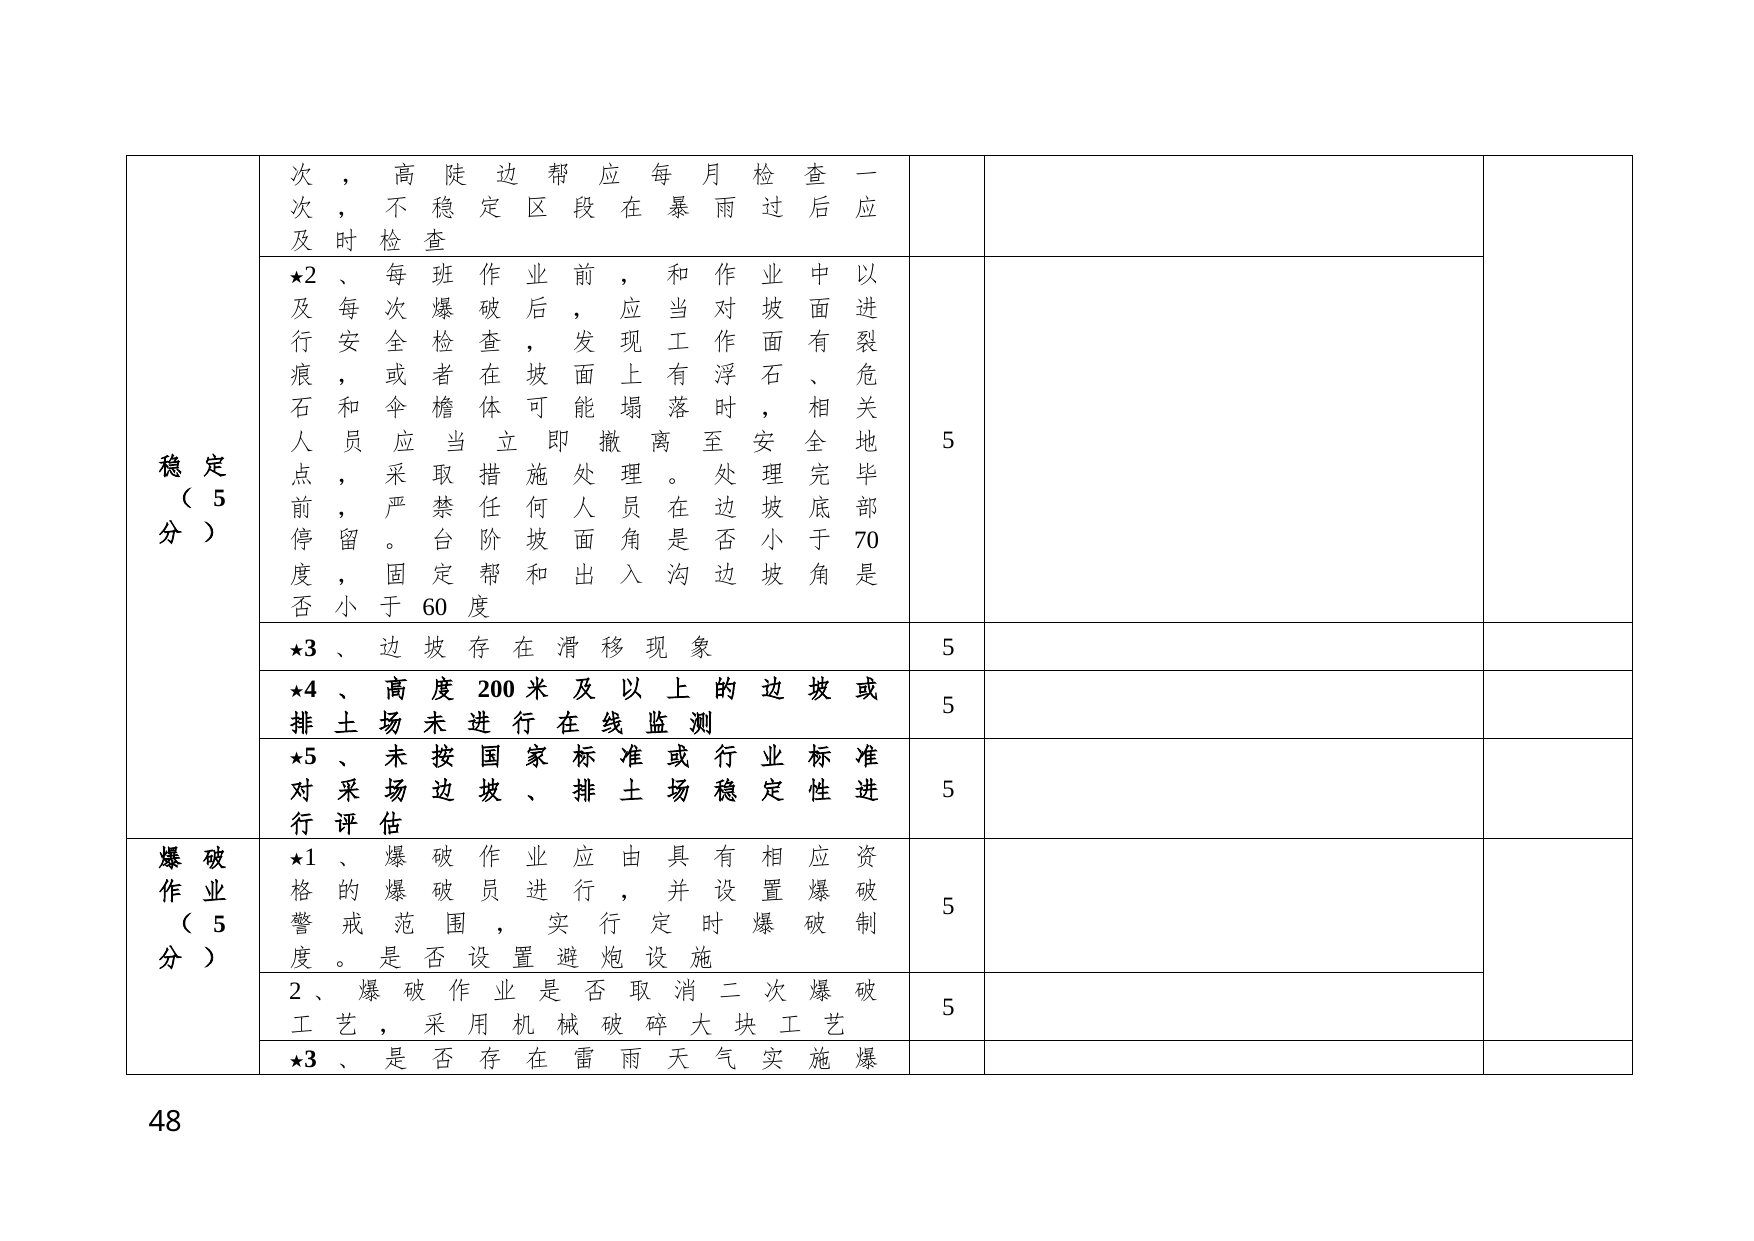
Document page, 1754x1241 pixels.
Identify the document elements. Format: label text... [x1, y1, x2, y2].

table_cell [985, 973, 1483, 1039]
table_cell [260, 156, 909, 256]
table_cell [1484, 1041, 1632, 1074]
table_cell 5 [910, 973, 984, 1039]
table_cell [985, 839, 1483, 972]
table_cell [985, 1041, 1483, 1074]
table_cell [1484, 671, 1632, 737]
table_cell [1484, 739, 1632, 838]
table_cell 爆破作业 （5分） [127, 839, 259, 1074]
table_cell [985, 623, 1483, 670]
table_cell ★3、是否存在雷雨天气实施爆破作业情况 [260, 1041, 909, 1074]
table_cell 2、爆破作业是否取消二次爆破工艺，采用机械破碎大块工艺 [260, 973, 909, 1039]
table_cell [985, 739, 1483, 838]
table_cell [1484, 156, 1632, 622]
table_cell [985, 156, 1483, 256]
table_cell ★3、边坡存在滑移现象 [260, 623, 909, 670]
table_cell [1484, 839, 1632, 1039]
table_cell 5 [910, 623, 984, 670]
table_cell [985, 671, 1483, 737]
table_cell 5 [910, 739, 984, 838]
table_cell [985, 257, 1483, 622]
table_cell ★1、爆破作业应由具有相应资格的爆破员进行，并设置爆破警戒范围，实行定时爆破制度。是否设置避炮设施 [260, 839, 909, 972]
table_cell ★5、未按国家标准或行业标准对采场边坡、排土场稳定性进行评估 [260, 739, 909, 838]
table_cell ★2、每班作业前，和作业中以及每次爆破后，应当对坡面进行安全检查，发现工作面有裂痕，或者在坡面上有浮石、危石和伞檐体可能塌落时，相关人员应当立即撤离至安全地点，采取措施处理。处理完毕前，严禁任何人员在边坡底部停留。台阶坡面角是否小于70度，固定帮和出入沟边坡角是否小于60度 [260, 257, 909, 622]
table_cell 边坡稳定 （5分） [127, 156, 259, 838]
table_cell [1484, 623, 1632, 670]
table_cell 5 [910, 156, 984, 256]
table_cell 5 [910, 839, 984, 972]
table_cell [910, 1041, 984, 1074]
table_cell ★4、高度200米及以上的边坡或排土场未进行在线监测 [260, 671, 909, 737]
table_cell 5 [910, 671, 984, 737]
table_cell 5 [910, 257, 984, 622]
